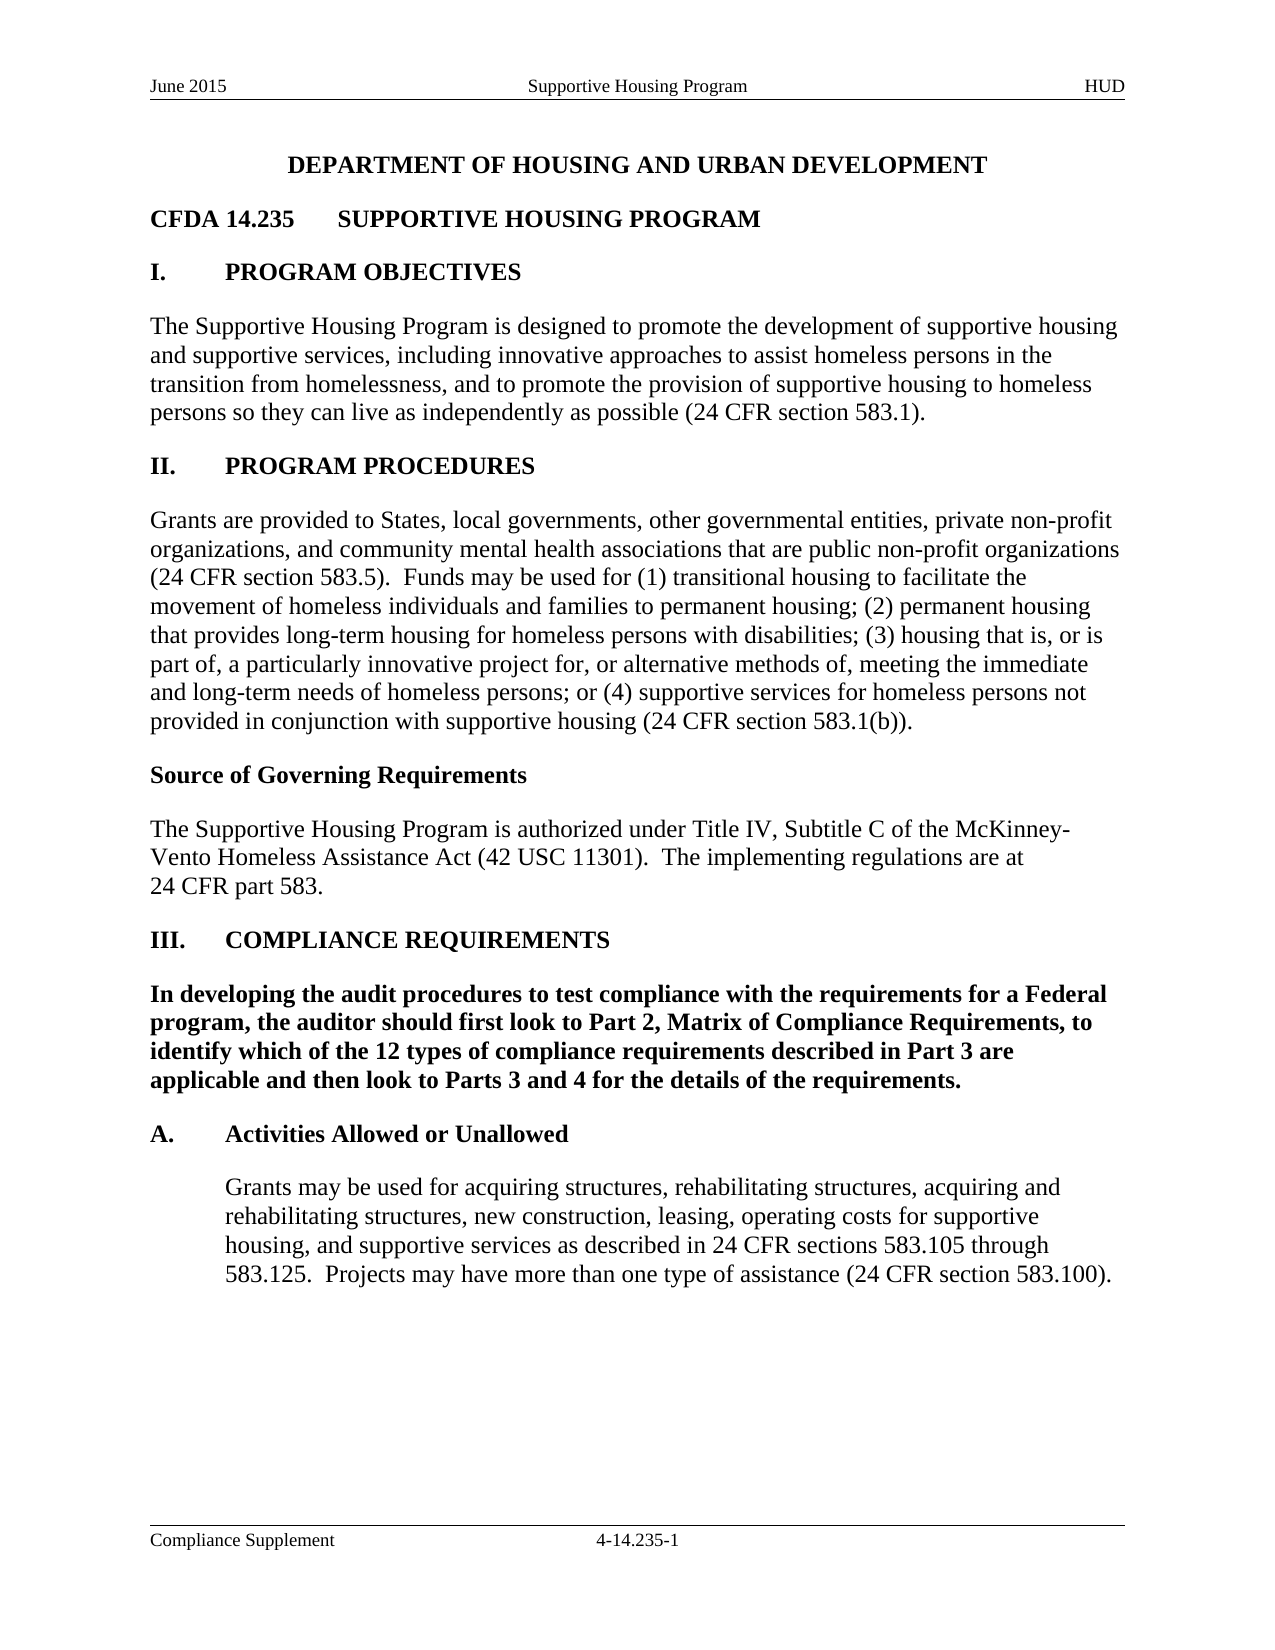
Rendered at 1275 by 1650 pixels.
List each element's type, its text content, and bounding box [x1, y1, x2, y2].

text Grants are provided to States, local governments, other governmental entities, private non-profit organizations, and community mental health associations that are public non-profit organizations (24 CFR section 583.5). Funds may be used for (1) transitional housing to facilitate the movement of homeless individuals and families to permanent housing; (2) permanent housing that provides long-term housing for homeless persons with disabilities; (3) housing that is, or is part of, a particularly innovative project for, or alternative methods of, meeting the immediate and long-term needs of homeless persons; or (4) supportive services for homeless persons not provided in conjunction with supportive housing (24 CFR section 583.1(b)). [150, 505, 1125, 735]
text In developing the audit procedures to test compliance with the requirements for a Federal program, the auditor should first look to Part 2, Matrix of Compliance Requirements, to identify which of the 12 types of compliance requirements described in Part 3 are applicable and then look to Parts 3 and 4 for the details of the requirements. [150, 979, 1125, 1094]
text I. PROGRAM OBJECTIVES [150, 257, 1125, 286]
text III. COMPLIANCE REQUIREMENTS [150, 925, 1125, 954]
text A. Activities Allowed or Unallowed [150, 1119, 1125, 1147]
text II. PROGRAM PROCEDURES [150, 451, 1125, 480]
text CFDA 14.235 SUPPORTIVE HOUSING PROGRAM [150, 204, 1125, 232]
text The Supportive Housing Program is authorized under Title IV, Subtitle C of the McKinney-Vento Homeless Assistance Act (42 USC 11301). The implementing regulations are at 24 CFR part 583. [150, 814, 1125, 900]
text DEPARTMENT OF HOUSING AND URBAN DEVELOPMENT [150, 150, 1125, 179]
text Grants may be used for acquiring structures, rehabilitating structures, acquiring and rehabilitating structures, new construction, leasing, operating costs for supportive housing, and supportive services as described in 24 CFR sections 583.105 through 583.125. Projects may have more than one type of assistance (24 CFR section 583.100). [225, 1172, 1125, 1287]
text The Supportive Housing Program is designed to promote the development of supportive housing and supportive services, including innovative approaches to assist homeless persons in the transition from homelessness, and to promote the provision of supportive housing to homeless persons so they can live as independently as possible (24 CFR section 583.1). [150, 311, 1125, 426]
text Source of Governing Requirements [150, 760, 1125, 789]
